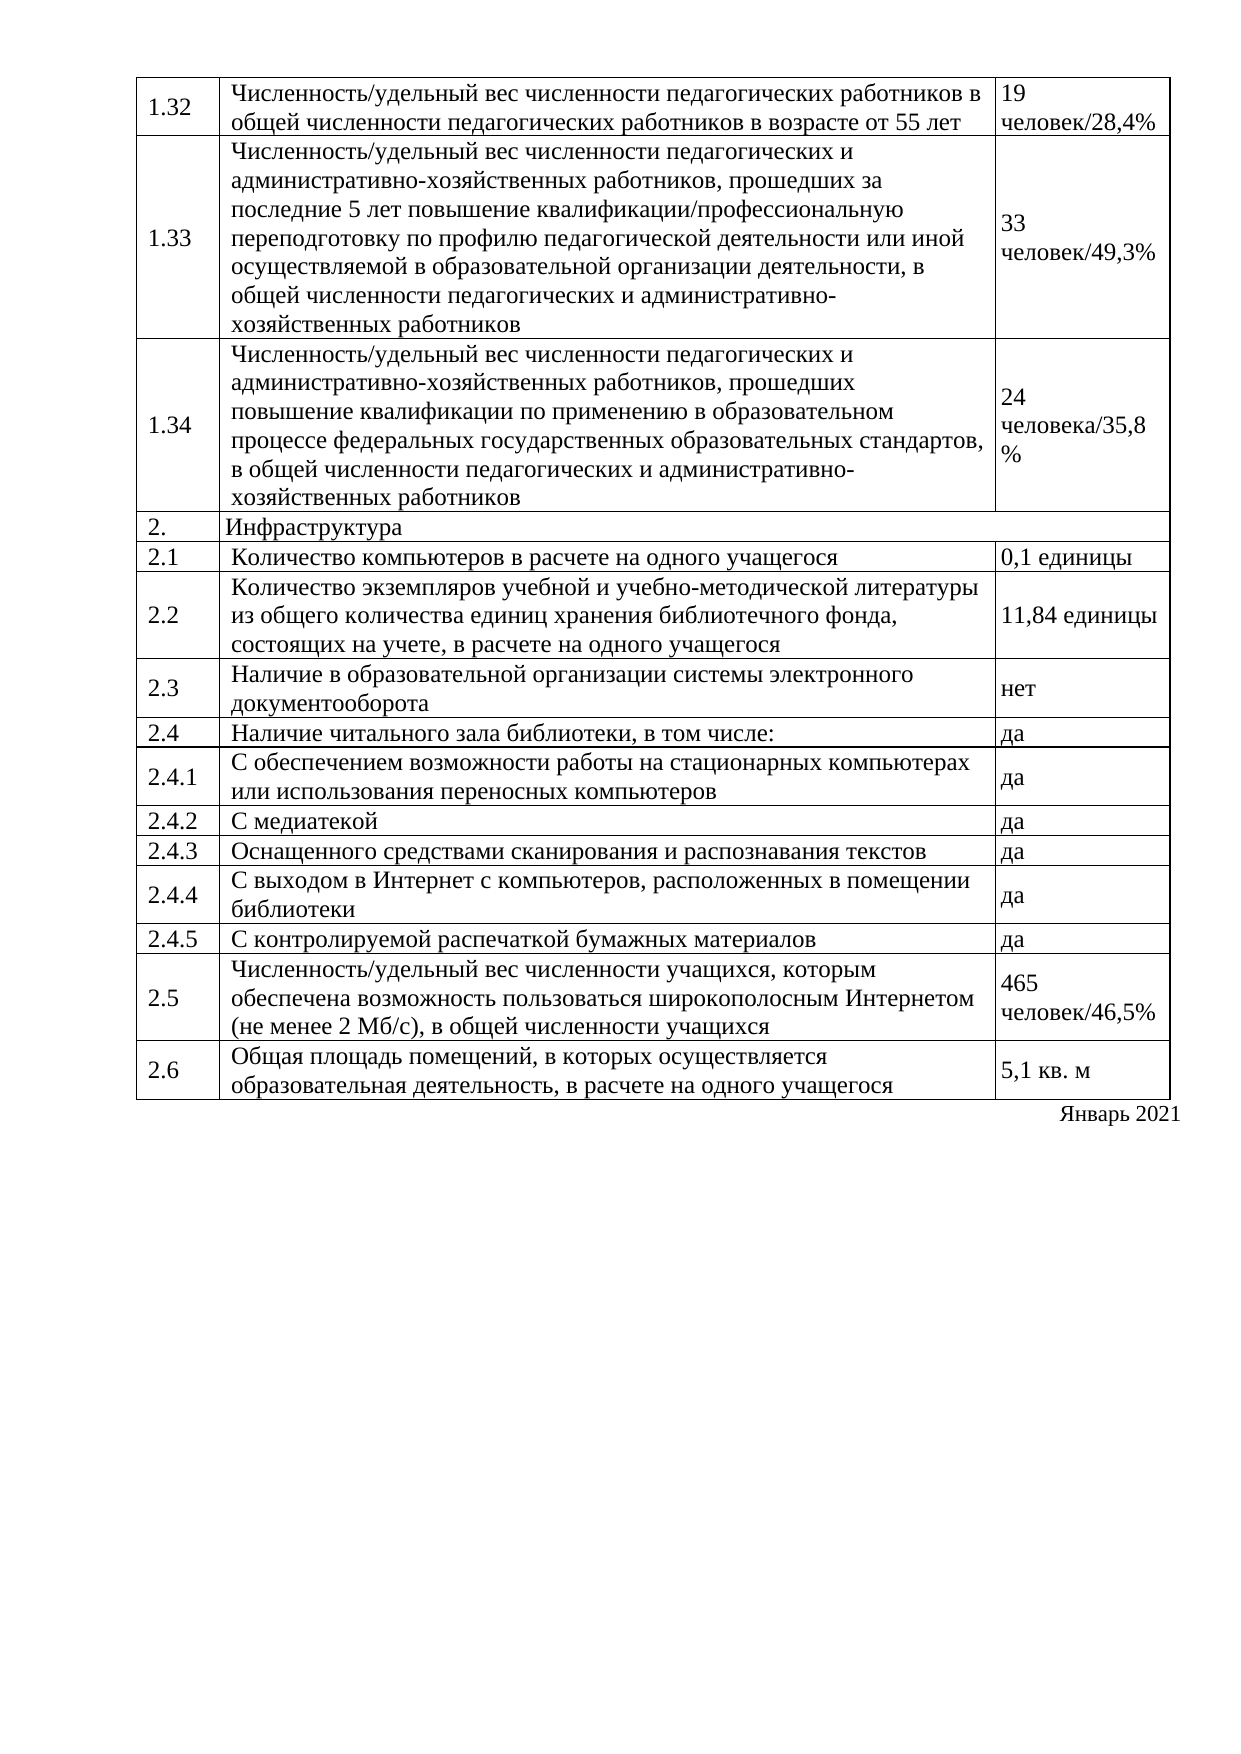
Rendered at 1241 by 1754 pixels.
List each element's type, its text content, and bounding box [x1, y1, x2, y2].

table_cell да [996, 806, 1169, 835]
table_cell 2.4.4 [137, 866, 219, 923]
table_cell 2.1 [137, 542, 219, 571]
table_cell 2. [137, 512, 219, 541]
table_cell 2.4 [137, 718, 219, 746]
table_cell 0,1 единицы [996, 542, 1169, 571]
table_cell С обеспечением возможности работы на стационарных компьютерах или использования переносных компьютеров [220, 748, 995, 805]
table_cell Количество экземпляров учебной и учебно-методической литературы из общего количества единиц хранения библиотечного фонда, состоящих на учете, в расчете на одного учащегося [220, 572, 995, 658]
table_cell 1.34 [137, 339, 219, 511]
table_cell Инфраструктура [220, 512, 1169, 541]
table_cell 2.6 [137, 1041, 219, 1099]
table_cell Количество компьютеров в расчете на одного учащегося [220, 542, 995, 571]
table_cell 1.33 [137, 136, 219, 338]
table_cell 24 человека/35,8% [996, 339, 1169, 511]
table_cell Наличие в образовательной организации системы электронного документооборота [220, 659, 995, 717]
table_cell да [996, 718, 1169, 746]
table_cell да [996, 866, 1169, 923]
table_cell Численность/удельный вес численности учащихся, которым обеспечена возможность пользоваться широкополосным Интернетом (не менее 2 Мб/с), в общей численности учащихся [220, 954, 995, 1040]
table_cell 2.5 [137, 954, 219, 1040]
table_cell Общая площадь помещений, в которых осуществляется образовательная деятельность, в расчете на одного учащегося [220, 1041, 995, 1099]
table_cell 1.32 [137, 78, 219, 135]
table_cell 2.2 [137, 572, 219, 658]
table_cell С медиатекой [220, 806, 995, 835]
table_cell да [996, 748, 1169, 805]
table_cell 465 человек/46,5% [996, 954, 1169, 1040]
text Январь 2021 [148, 1100, 1181, 1126]
table_cell Численность/удельный вес численности педагогических работников в общей численности педагогических работников в возрасте от 55 лет [220, 78, 995, 135]
table_cell 5,1 кв. м [996, 1041, 1169, 1099]
table_cell 33 человек/49,3% [996, 136, 1169, 338]
table_cell С контролируемой распечаткой бумажных материалов [220, 924, 995, 953]
table_cell да [996, 924, 1169, 953]
table_cell 2.4.5 [137, 924, 219, 953]
table_cell нет [996, 659, 1169, 717]
table_cell 11,84 единицы [996, 572, 1169, 658]
table_cell Численность/удельный вес численности педагогических и административно-хозяйственных работников, прошедших повышение квалификации по применению в образовательном процессе федеральных государственных образовательных стандартов, в общей численности педагогических и административно-хозяйственных работников [220, 339, 995, 511]
table_cell 2.4.2 [137, 806, 219, 835]
table_cell да [996, 836, 1169, 864]
table_cell Численность/удельный вес численности педагогических и административно-хозяйственных работников, прошедших за последние 5 лет повышение квалификации/профессиональную переподготовку по профилю педагогической деятельности или иной осуществляемой в образовательной организации деятельности, в общей численности педагогических и административно-хозяйственных работников [220, 136, 995, 338]
table_cell 2.3 [137, 659, 219, 717]
table_cell С выходом в Интернет с компьютеров, расположенных в помещении библиотеки [220, 866, 995, 923]
table_cell Оснащенного средствами сканирования и распознавания текстов [220, 836, 995, 864]
table_cell 19 человек/28,4% [996, 78, 1169, 135]
table_cell 2.4.3 [137, 836, 219, 864]
table_cell Наличие читального зала библиотеки, в том числе: [220, 718, 995, 746]
table_cell 2.4.1 [137, 748, 219, 805]
